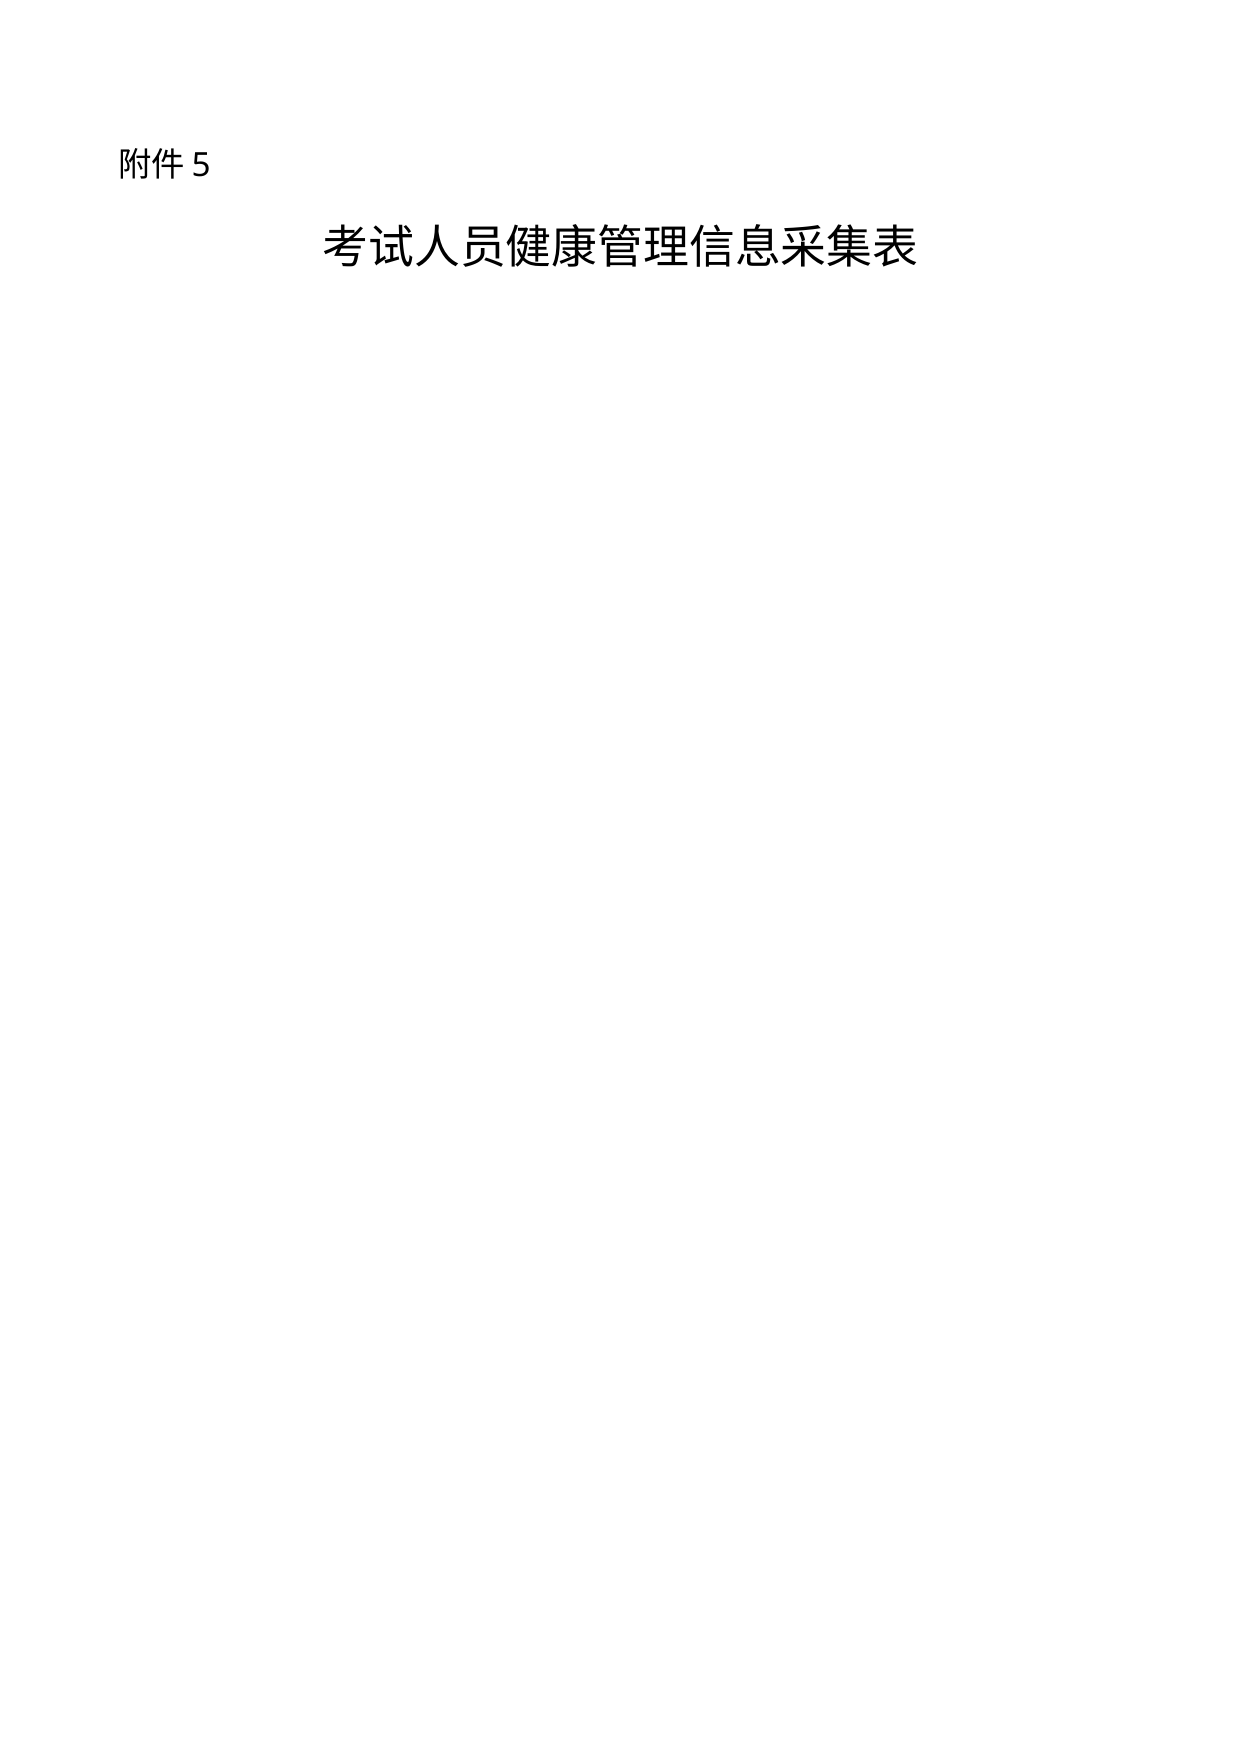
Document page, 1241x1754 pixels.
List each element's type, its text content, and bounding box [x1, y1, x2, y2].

text 附件5 [118, 129, 1122, 194]
text 考试人员健康管理信息采集表 [118, 194, 1122, 292]
